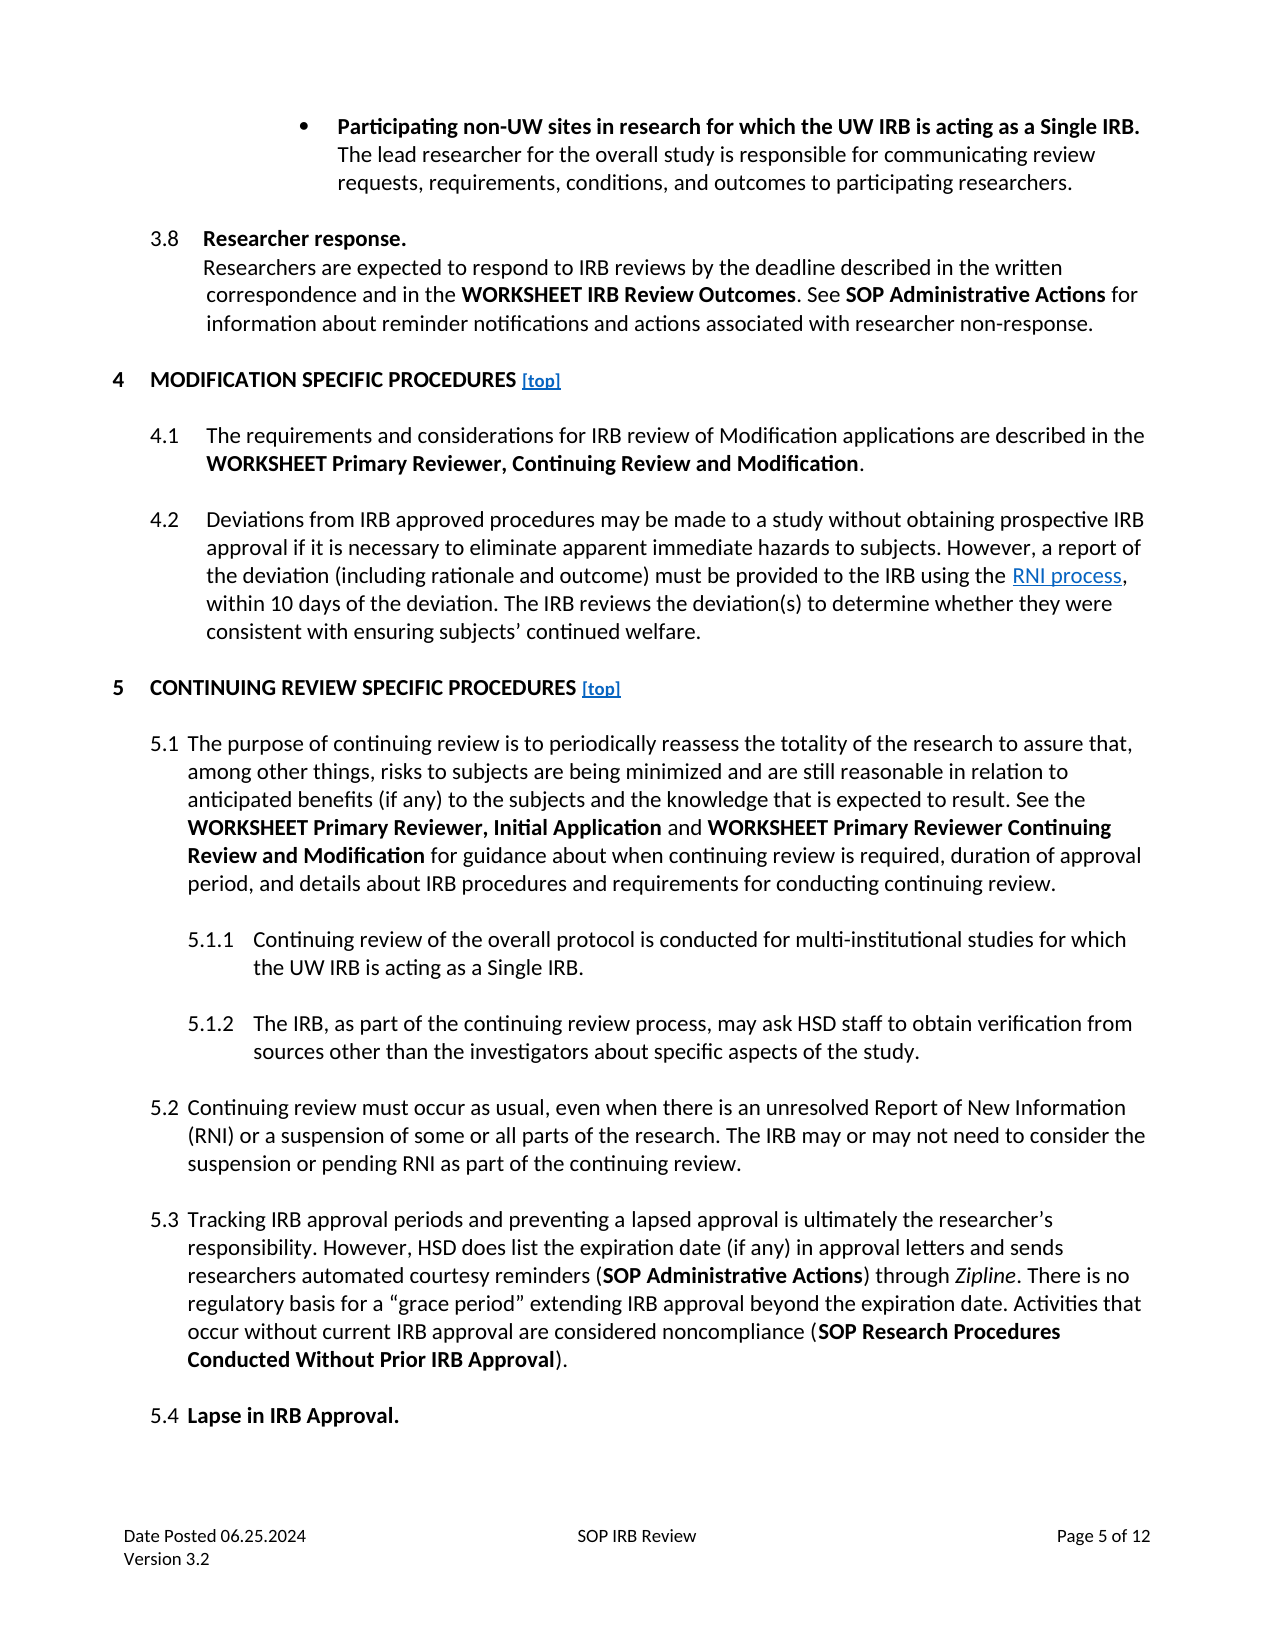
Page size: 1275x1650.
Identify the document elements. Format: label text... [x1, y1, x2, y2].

text 3.8 Researcher response. [150, 224, 1162, 253]
text 5.2 Continuing review must occur as usual, even when there is an unresolved Report of New Information (RNI) or a suspension of some or all parts of the research. The IRB may or may not need to consider the suspension or pending RNI as part of the continuing review. [150, 1093, 1162, 1177]
text 4 MODIFICATION SPECIFIC PROCEDURES [top] [112, 365, 1162, 393]
text Researchers are expected to respond to IRB reviews by the deadline described in the written correspondence and in the WORKSHEET IRB Review Outcomes. See SOP Administrative Actions for information about reminder notifications and actions associated with researcher non-response. [187, 253, 1162, 337]
text 5.1 The purpose of continuing review is to periodically reassess the totality of the research to assure that, among other things, risks to subjects are being minimized and are still reasonable in relation to anticipated benefits (if any) to the subjects and the knowledge that is expected to result. See the WORKSHEET Primary Reviewer, Initial Application and WORKSHEET Primary Reviewer Continuing Review and Modification for guidance about when continuing review is required, duration of approval period, and details about IRB procedures and requirements for conducting continuing review. [112, 729, 1162, 897]
list Participating non-UW sites in research for which the UW IRB is acting as a Single IRB. The lead researcher for the overall study is responsible for communicating review requests, requirements, conditions, and outcomes to participating researchers. [300, 112, 1162, 197]
text 5.1.2 The IRB, as part of the continuing review process, may ask HSD staff to obtain verification from sources other than the investigators about specific aspects of the study. [187, 1009, 1162, 1065]
text 4.1 The requirements and considerations for IRB review of Modification applications are described in the WORKSHEET Primary Reviewer, Continuing Review and Modification. [150, 421, 1162, 477]
text 5.1.1 Continuing review of the overall protocol is conducted for multi-institutional studies for which the UW IRB is acting as a Single IRB. [187, 925, 1162, 981]
text 5.3 Tracking IRB approval periods and preventing a lapsed approval is ultimately the researcher’s responsibility. However, HSD does list the expiration date (if any) in approval letters and sends researchers automated courtesy reminders (SOP Administrative Actions) through Zipline. There is no regulatory basis for a “grace period” extending IRB approval beyond the expiration date. Activities that occur without current IRB approval are considered noncompliance (SOP Research Procedures Conducted Without Prior IRB Approval). [150, 1205, 1162, 1373]
text 4.2 Deviations from IRB approved procedures may be made to a study without obtaining prospective IRB approval if it is necessary to eliminate apparent immediate hazards to subjects. However, a report of the deviation (including rationale and outcome) must be provided to the IRB using the RNI process, within 10 days of the deviation. The IRB reviews the deviation(s) to determine whether they were consistent with ensuring subjects’ continued welfare. [150, 505, 1162, 645]
text 5.4 Lapse in IRB Approval. [150, 1401, 1162, 1429]
text 5 CONTINUING REVIEW SPECIFIC PROCEDURES [top] [112, 673, 1162, 701]
